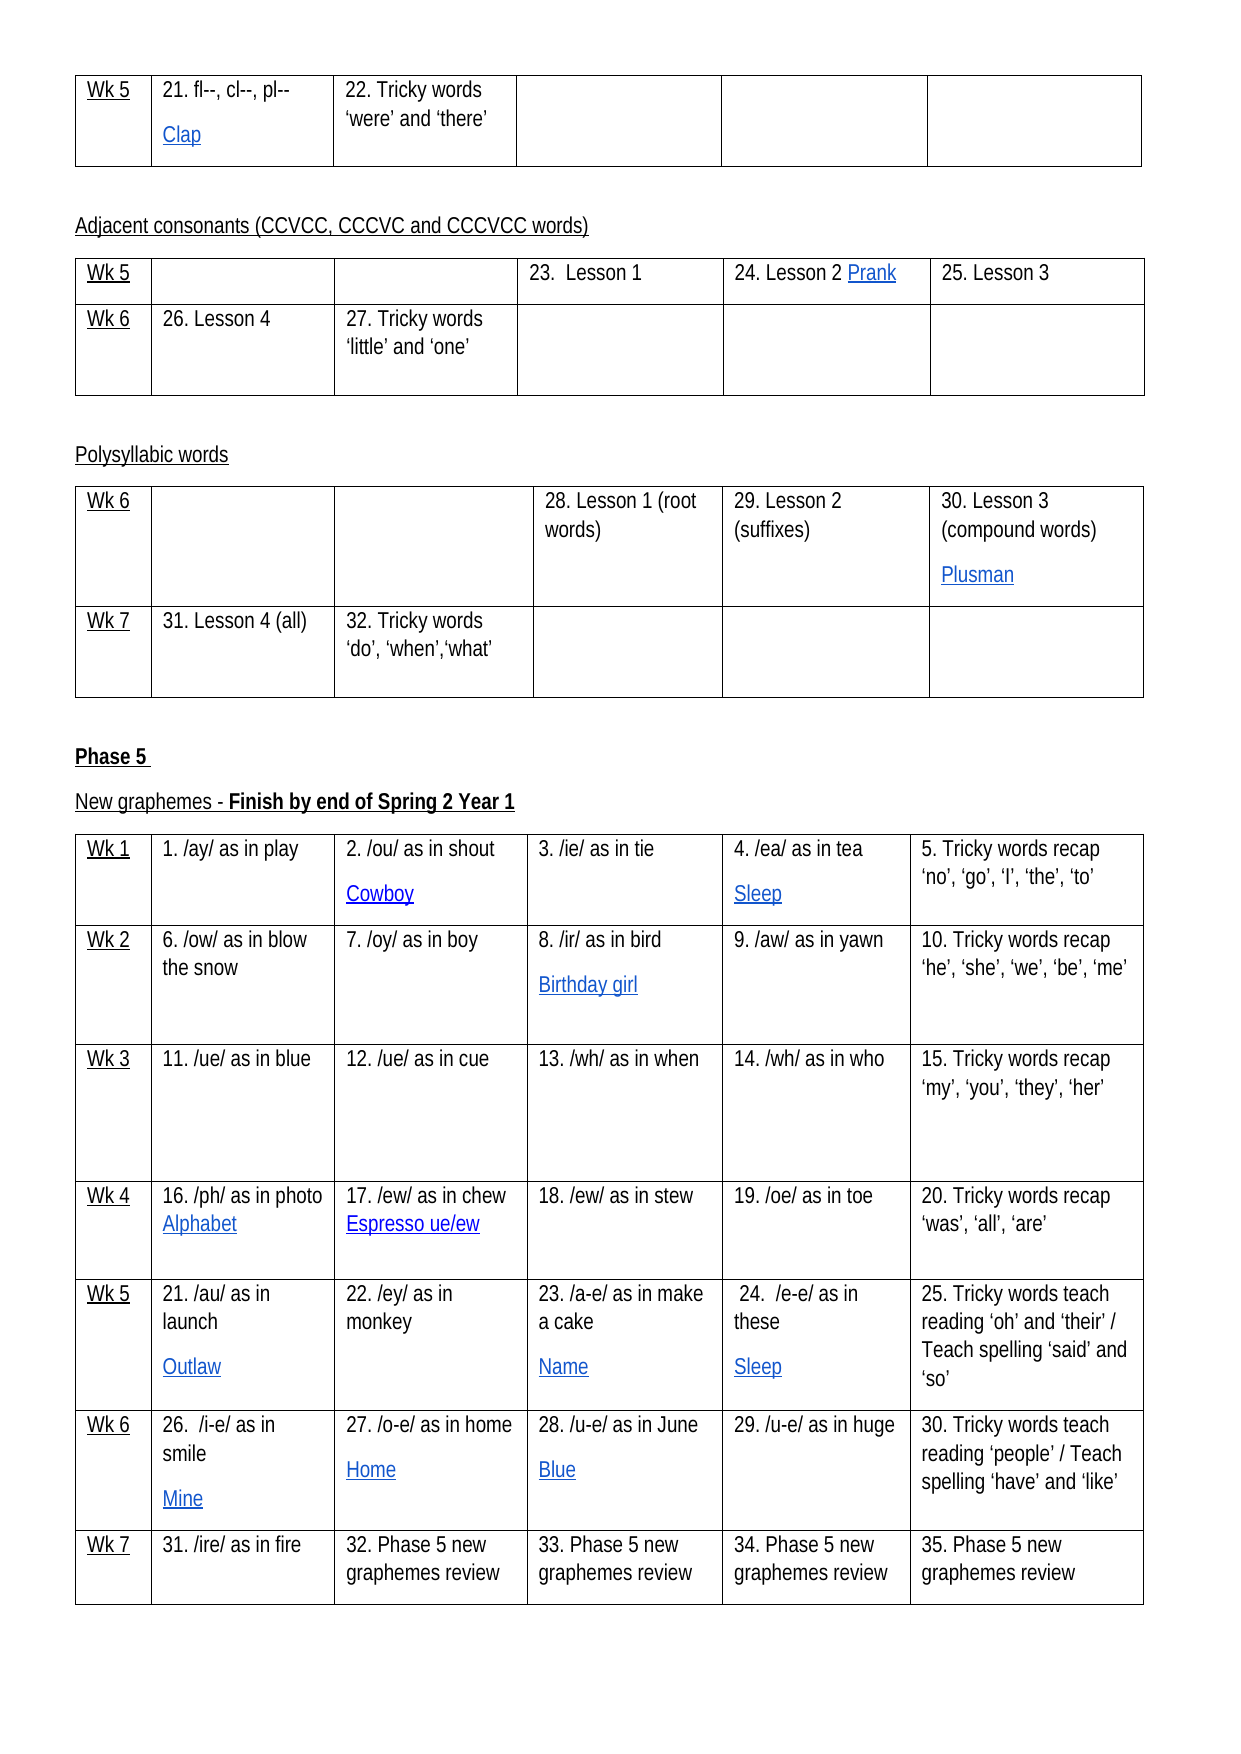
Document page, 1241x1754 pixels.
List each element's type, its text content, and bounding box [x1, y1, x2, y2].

table_header 5. Tricky words recap ‘no’, ‘go’, ‘I’, ‘the’, ‘to’ [911, 835, 1143, 925]
table_cell 30. Tricky words teach reading ‘people’ / Teach spelling ‘have’ and ‘like’ [911, 1411, 1143, 1530]
table_cell 34. Phase 5 new graphemes review [723, 1531, 910, 1604]
table_cell Wk 7 [76, 1531, 151, 1604]
table_cell 10. Tricky words recap ‘he’, ‘she’, ‘we’, ‘be’, ‘me’ [911, 926, 1143, 1044]
table_cell 26. Lesson 4 [152, 305, 334, 395]
table_cell 24. /e-e/ as in these Sleep [723, 1280, 910, 1410]
table_cell [722, 76, 927, 166]
table_header [152, 259, 334, 304]
table_cell 18. /ew/ as in stew [528, 1182, 722, 1278]
table_cell 11. /ue/ as in blue [152, 1045, 334, 1181]
table_cell 27. Tricky words ‘little’ and ‘one’ [335, 305, 517, 395]
table_cell 25. Tricky words teach reading ‘oh’ and ‘their’ / Teach spelling ‘said’ and ‘so’ [911, 1280, 1143, 1410]
table_cell 6. /ow/ as in blow the snow [152, 926, 334, 1044]
table_cell 28. /u-e/ as in June Blue [528, 1411, 722, 1530]
table_header [335, 259, 517, 304]
table_cell Wk 3 [76, 1045, 151, 1181]
table_cell 27. /o-e/ as in home Home [335, 1411, 527, 1530]
table_cell 19. /oe/ as in toe [723, 1182, 910, 1278]
table_cell 14. /wh/ as in who [723, 1045, 910, 1181]
table_cell 22. Tricky words ‘were’ and ‘there’ [334, 76, 516, 166]
table_header 24. Lesson 2 Prank [724, 259, 930, 304]
table_cell 32. Phase 5 new graphemes review [335, 1531, 527, 1604]
table_cell 20. Tricky words recap ‘was’, ‘all’, ‘are’ [911, 1182, 1143, 1278]
table_header Wk 5 [76, 259, 151, 304]
table_header 29. Lesson 2 (suffixes) [723, 487, 929, 606]
table_cell [724, 305, 930, 395]
text Polysyllabic words [75, 441, 1165, 467]
table_cell 15. Tricky words recap ‘my’, ‘you’, ‘they’, ‘her’ [911, 1045, 1143, 1181]
table_header 3. /ie/ as in tie [528, 835, 722, 925]
table_cell 31. Lesson 4 (all) [152, 607, 334, 697]
text Adjacent consonants (CCVCC, CCCVC and CCCVCC words) [75, 212, 1165, 239]
table_cell Wk 5 [76, 1280, 151, 1410]
table_cell Wk 7 [76, 607, 151, 697]
table_cell 31. /ire/ as in fire [152, 1531, 334, 1604]
table_cell 13. /wh/ as in when [528, 1045, 722, 1181]
table_cell 32. Tricky words ‘do’, ‘when’,‘what’ [335, 607, 533, 697]
table_cell [534, 607, 722, 697]
table_cell 8. /ir/ as in bird Birthday girl [528, 926, 722, 1044]
table_cell 12. /ue/ as in cue [335, 1045, 527, 1181]
table_header 30. Lesson 3 (compound words) Plusman [930, 487, 1143, 606]
table_cell Wk 6 [76, 305, 151, 395]
table_cell 22. /ey/ as in monkey [335, 1280, 527, 1410]
table_cell Wk 4 [76, 1182, 151, 1278]
table_header Wk 6 [76, 487, 151, 606]
table_cell 17. /ew/ as in chew Espresso ue/ew [335, 1182, 527, 1278]
table_header 23. Lesson 1 [518, 259, 723, 304]
table_cell 16. /ph/ as in photo Alphabet [152, 1182, 334, 1278]
table_cell Wk 6 [76, 1411, 151, 1530]
table_header [335, 487, 533, 606]
table_cell [517, 76, 721, 166]
table_cell 23. /a-e/ as in make a cake Name [528, 1280, 722, 1410]
text New graphemes - Finish by end of Spring 2 Year 1 [75, 788, 1165, 815]
table_cell [931, 305, 1144, 395]
table_header 2. /ou/ as in shout Cowboy [335, 835, 527, 925]
table_header 1. /ay/ as in play [152, 835, 334, 925]
text Phase 5 [75, 743, 1165, 769]
table_cell [723, 607, 929, 697]
table_cell 21. fl--, cl--, pl-- Clap [152, 76, 333, 166]
table_cell 33. Phase 5 new graphemes review [528, 1531, 722, 1604]
table_header 28. Lesson 1 (root words) [534, 487, 722, 606]
table_header [152, 487, 334, 606]
table_cell [518, 305, 723, 395]
table_cell 7. /oy/ as in boy [335, 926, 527, 1044]
table_cell 35. Phase 5 new graphemes review [911, 1531, 1143, 1604]
table_cell 9. /aw/ as in yawn [723, 926, 910, 1044]
table_cell [930, 607, 1143, 697]
table_cell Wk 2 [76, 926, 151, 1044]
table_header 4. /ea/ as in tea Sleep [723, 835, 910, 925]
table_header Wk 1 [76, 835, 151, 925]
table_cell 26. /i-e/ as in smile Mine [152, 1411, 334, 1530]
table_cell Wk 5 [76, 76, 151, 166]
table_header 25. Lesson 3 [931, 259, 1144, 304]
table_cell [928, 76, 1141, 166]
table_cell 29. /u-e/ as in huge [723, 1411, 910, 1530]
table_cell 21. /au/ as in launch Outlaw [152, 1280, 334, 1410]
